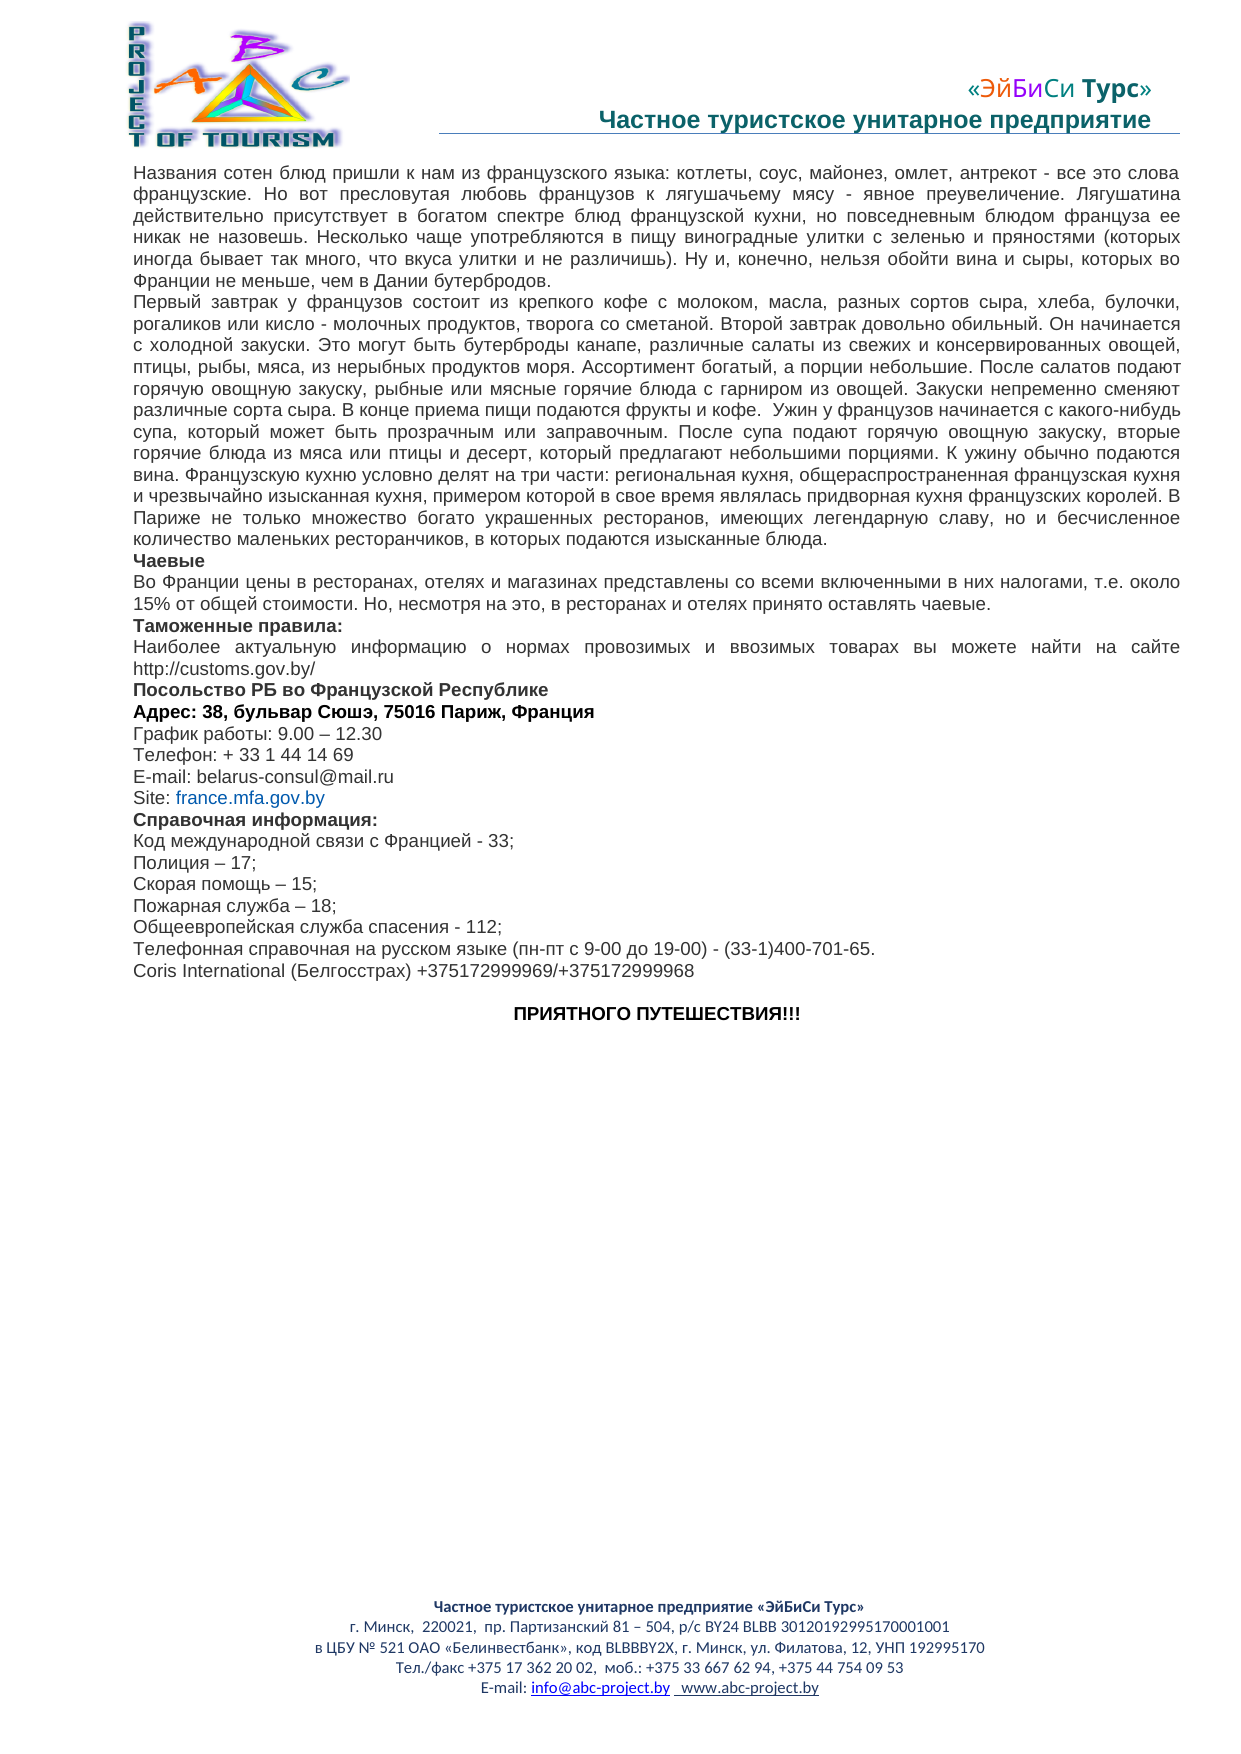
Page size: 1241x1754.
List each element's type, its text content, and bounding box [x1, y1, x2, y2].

text Общеевропейская служба спасения - 112; [133, 916, 1181, 938]
text Скорая помощь – 15; [133, 873, 1181, 895]
text E-mail: belarus-consul@mail.ru [133, 765, 1181, 787]
text Coris International (Белгосстрах) +375172999969/+375172999968 [133, 959, 1181, 981]
text График работы: 9.00 – 12.30 [133, 722, 1181, 744]
text Телефон: + 33 1 44 14 69 [133, 744, 1181, 765]
text Первый завтрак у французов состоит из крепкого кофе с молоком, масла, разных сортов сыра, хлеба, булочки, рогаликов или кисло - молочных продуктов, творога со сметаной. Второй завтрак довольно обильный. Он начинается с холодной закуски. Это могут быть бутерброды канапе, различные салаты из свежих и консервированных овощей, птицы, рыбы, мяса, из нерыбных продуктов моря. Ассортимент богатый, а порции небольшие. После салатов подают горячую овощную закуску, рыбные или мясные горячие блюда с гарниром из овощей. Закуски непременно сменяют различные сорта сыра. В конце приема пищи подаются фрукты и кофе. Ужин у французов начинается с какого-нибудь супа, который может быть прозрачным или заправочным. После супа подают горячую овощную закуску, вторые горячие блюда из мяса или птицы и десерт, который предлагают небольшими порциями. К ужину обычно подаются вина. Французскую кухню условно делят на три части: региональная кухня, общераспространенная французская кухня и чрезвычайно изысканная кухня, примером которой в свое время являлась придворная кухня французских королей. В Париже не только множество богато украшенных ресторанов, имеющих легендарную славу, но и бесчисленное количество маленьких ресторанчиков, в которых подаются изысканные блюда. [133, 291, 1181, 550]
text Site: france.mfa.gov.by [133, 787, 1181, 808]
text Пожарная служба – 18; [133, 895, 1181, 916]
text Справочная информация: [133, 808, 1181, 830]
text Адрес: 38, бульвар Сюшэ, 75016 Париж, Франция [133, 701, 1181, 722]
text Код международной связи с Францией - 33; [133, 830, 1181, 852]
text Чаевые Во Франции цены в ресторанах, отелях и магазинах представлены со всеми включенными в них налогами, т.е. около 15% от общей стоимости. Но, несмотря на это, в ресторанах и отелях принято оставлять чаевые. [133, 550, 1181, 614]
text Полиция – 17; [133, 852, 1181, 873]
text Телефонная справочная на русском языке (пн-пт с 9-00 до 19-00) - (33-1)400-701-65. [133, 938, 1181, 959]
text Посольство РБ во Французской Республике [133, 679, 1181, 701]
text Наиболее актуальную информацию о нормах провозимых и ввозимых товарах вы можете найти на сайте http://customs.gov.by/ [133, 636, 1181, 679]
text Таможенные правила: [133, 614, 1181, 636]
picture [121, 21, 350, 150]
text ПРИЯТНОГО ПУТЕШЕСТВИЯ!!! [133, 1003, 1181, 1024]
